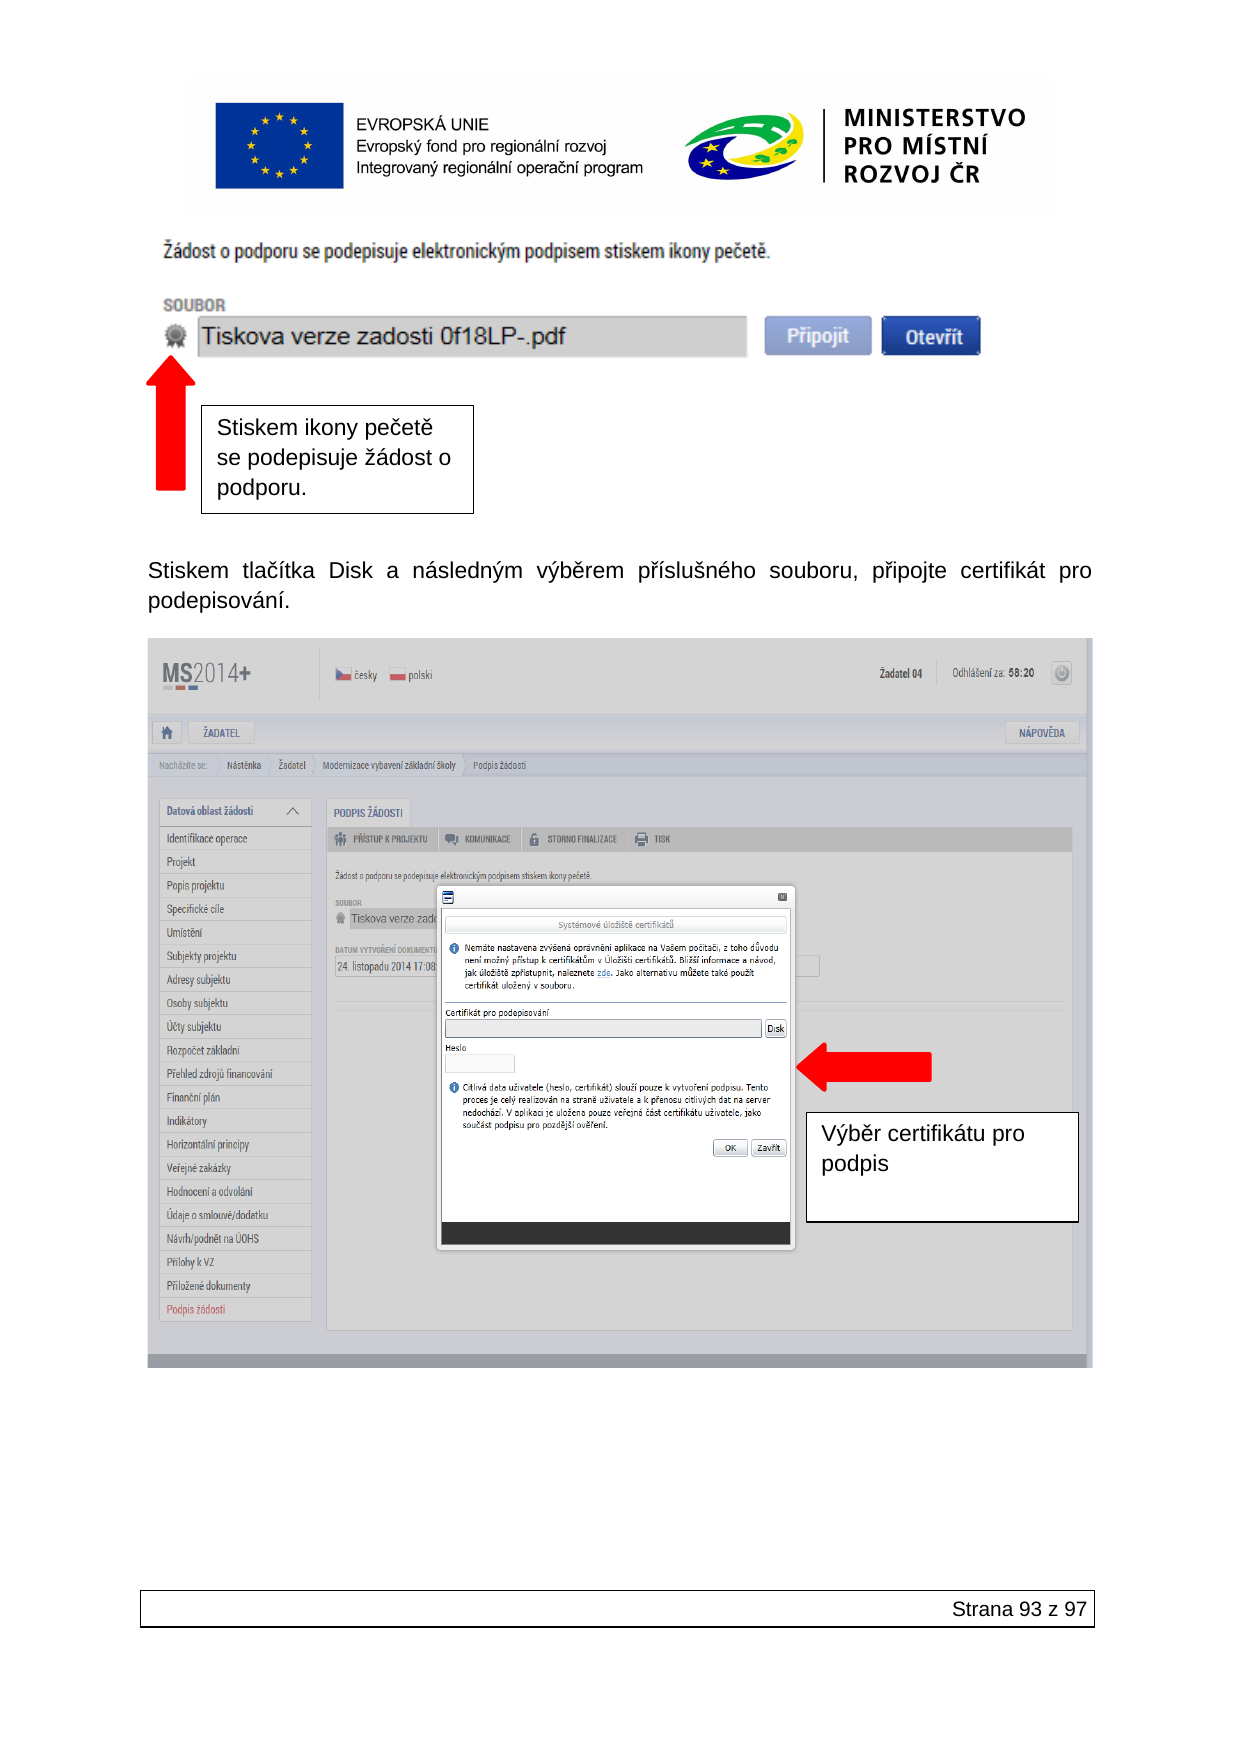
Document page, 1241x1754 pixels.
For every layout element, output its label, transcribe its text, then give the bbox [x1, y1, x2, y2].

text Stiskem tlačítka Disk a následným výběrem příslušného souboru, připojte certifikát pro podepisování. [148, 557, 1093, 613]
picture [147, 638, 1093, 1368]
picture [147, 73, 1093, 379]
